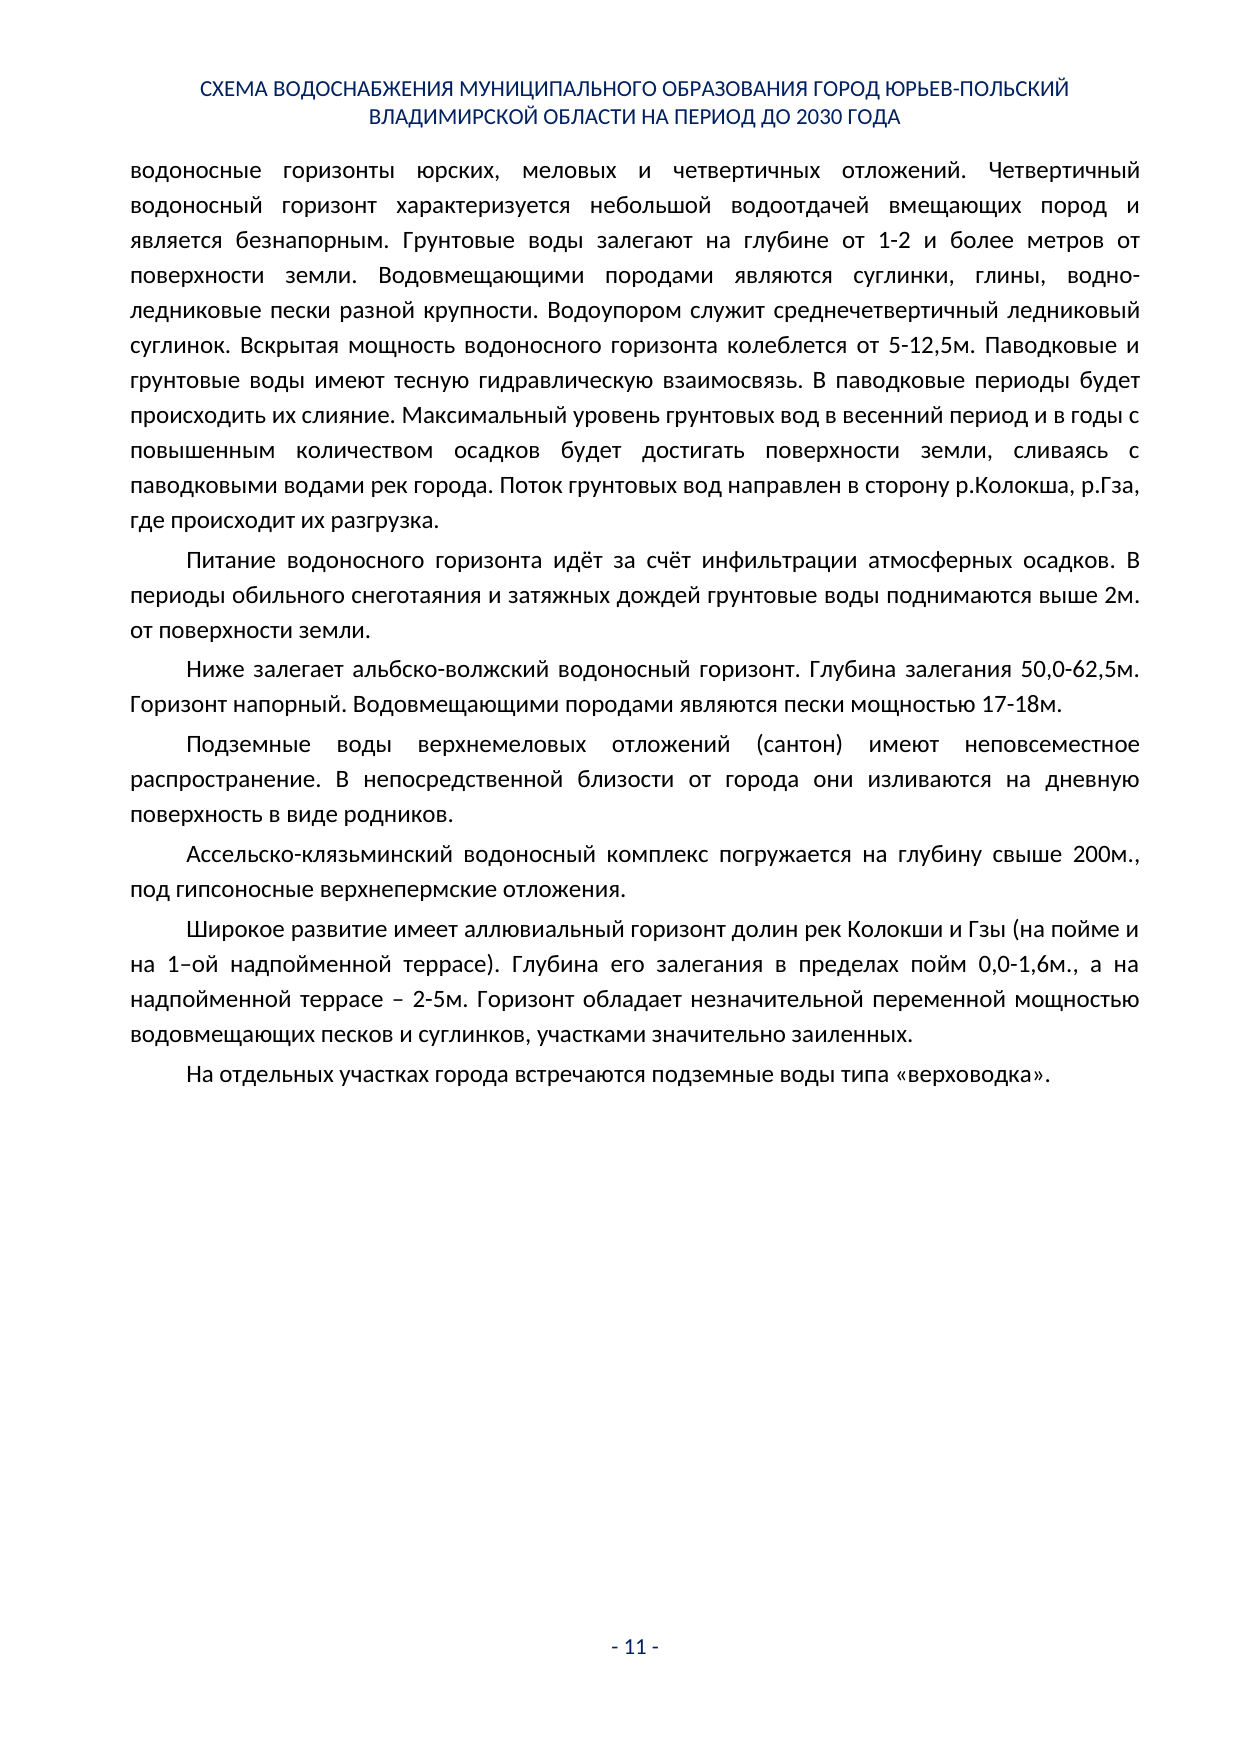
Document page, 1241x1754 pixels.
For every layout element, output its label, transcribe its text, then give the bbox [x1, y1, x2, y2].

text Питание водоносного горизонта идёт за счёт инфильтрации атмосферных осадков. В периоды обильного снеготаяния и затяжных дождей грунтовые воды поднимаются выше 2м. от поверхности земли. [130, 544, 1141, 644]
text Ассельско-клязьминский водоносный комплекс погружается на глубину свыше 200м., под гипсоносные верхнепермские отложения. [130, 838, 1141, 904]
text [130, 154, 1141, 534]
text Широкое развитие имеет аллювиальный горизонт долин рек Колокши и Гзы (на пойме и на 1–ой надпойменной террасе). Глубина его залегания в пределах пойм 0,0-1,6м., а на надпойменной террасе – 2-5м. Горизонт обладает незначительной переменной мощностью водовмещающих песков и суглинков, участками значительно заиленных. [130, 913, 1141, 1048]
text Ниже залегает альбско-волжский водоносный горизонт. Глубина залегания 50,0-62,5м. Горизонт напорный. Водовмещающими породами являются пески мощностью 17-18м. [130, 653, 1141, 719]
text На отдельных участках города встречаются подземные воды типа «верховодка». [130, 1058, 1141, 1088]
text Подземные воды верхнемеловых отложений (сантон) имеют неповсеместное распространение. В непосредственной близости от города они изливаются на дневную поверхность в виде родников. [130, 728, 1141, 829]
